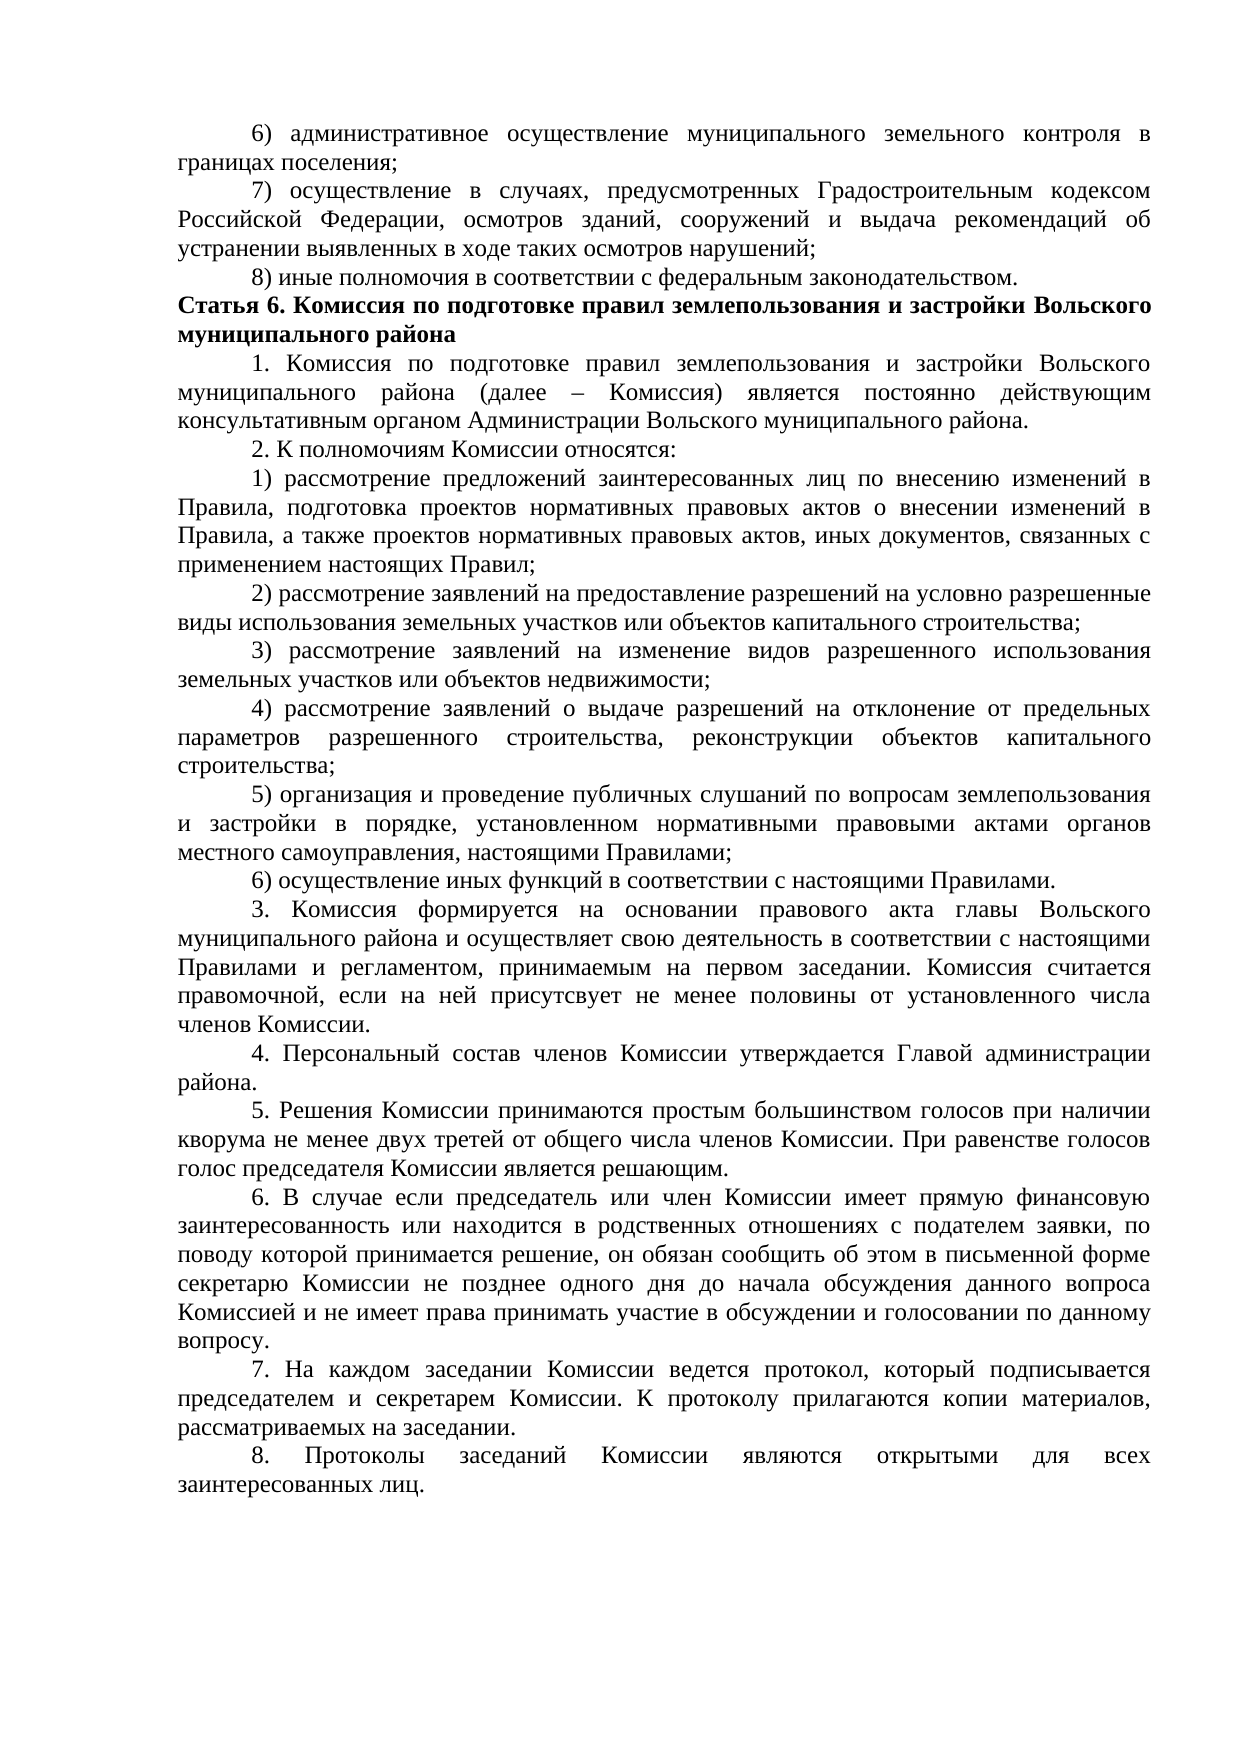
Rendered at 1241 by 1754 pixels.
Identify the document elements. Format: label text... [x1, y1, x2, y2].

text 3. Комиссия формируется на основании правового акта главы Вольского муниципального района и осуществляет свою деятельность в соответствии с настоящими Правилами и регламентом, принимаемым на первом заседании. Комиссия считается правомочной, если на ней присутсвует не менее половины от установленного числа членов Комиссии. [177, 894, 1152, 1038]
text 5. Решения Комиссии принимаются простым большинством голосов при наличии кворума не менее двух третей от общего числа членов Комиссии. При равенстве голосов голос председателя Комиссии является решающим. [177, 1096, 1152, 1182]
text 2. К полномочиям Комиссии относятся: [177, 434, 1152, 463]
text 3) рассмотрение заявлений на изменение видов разрешенного использования земельных участков или объектов недвижимости; [177, 636, 1152, 693]
text 1) рассмотрение предложений заинтересованных лиц по внесению изменений в Правила, подготовка проектов нормативных правовых актов о внесении изменений в Правила, а также проектов нормативных правовых актов, иных документов, связанных с применением настоящих Правил; [177, 463, 1152, 578]
text 8. Протоколы заседаний Комиссии являются открытыми для всех заинтересованных лиц. [177, 1441, 1152, 1498]
text 7) осуществление в случаях, предусмотренных Градостроительным кодексом Российской Федерации, осмотров зданий, сооружений и выдача рекомендаций об устранении выявленных в ходе таких осмотров нарушений; [177, 176, 1152, 262]
text 4) рассмотрение заявлений о выдаче разрешений на отклонение от предельных параметров разрешенного строительства, реконструкции объектов капитального строительства; [177, 693, 1152, 779]
subtitle Статья 6. Комиссия по подготовке правил землепользования и застройки Вольского муниципального района [177, 291, 1152, 348]
text 2) рассмотрение заявлений на предоставление разрешений на условно разрешенные виды использования земельных участков или объектов капитального строительства; [177, 578, 1152, 636]
text 6) административное осуществление муниципального земельного контроля в границах поселения; [177, 118, 1152, 176]
text 7. На каждом заседании Комиссии ведется протокол, который подписывается председателем и секретарем Комиссии. К протоколу прилагаются копии материалов, рассматриваемых на заседании. [177, 1354, 1152, 1441]
text 4. Персональный состав членов Комиссии утверждается Главой администрации района. [177, 1038, 1152, 1096]
text 1. Комиссия по подготовке правил землепользования и застройки Вольского муниципального района (далее – Комиссия) является постоянно действующим консультативным органом Администрации Вольского муниципального района. [177, 348, 1152, 434]
text 6) осуществление иных функций в соответствии с настоящими Правилами. [177, 866, 1152, 894]
text 6. В случае если председатель или член Комиссии имеет прямую финансовую заинтересованность или находится в родственных отношениях с подателем заявки, по поводу которой принимается решение, он обязан сообщить об этом в письменной форме секретарю Комиссии не позднее одного дня до начала обсуждения данного вопроса Комиссией и не имеет права принимать участие в обсуждении и голосовании по данному вопросу. [177, 1182, 1152, 1354]
text 8) иные полномочия в соответствии с федеральным законодательством. [177, 262, 1152, 291]
text 5) организация и проведение публичных слушаний по вопросам землепользования и застройки в порядке, установленном нормативными правовыми актами органов местного самоуправления, настоящими Правилами; [177, 779, 1152, 866]
